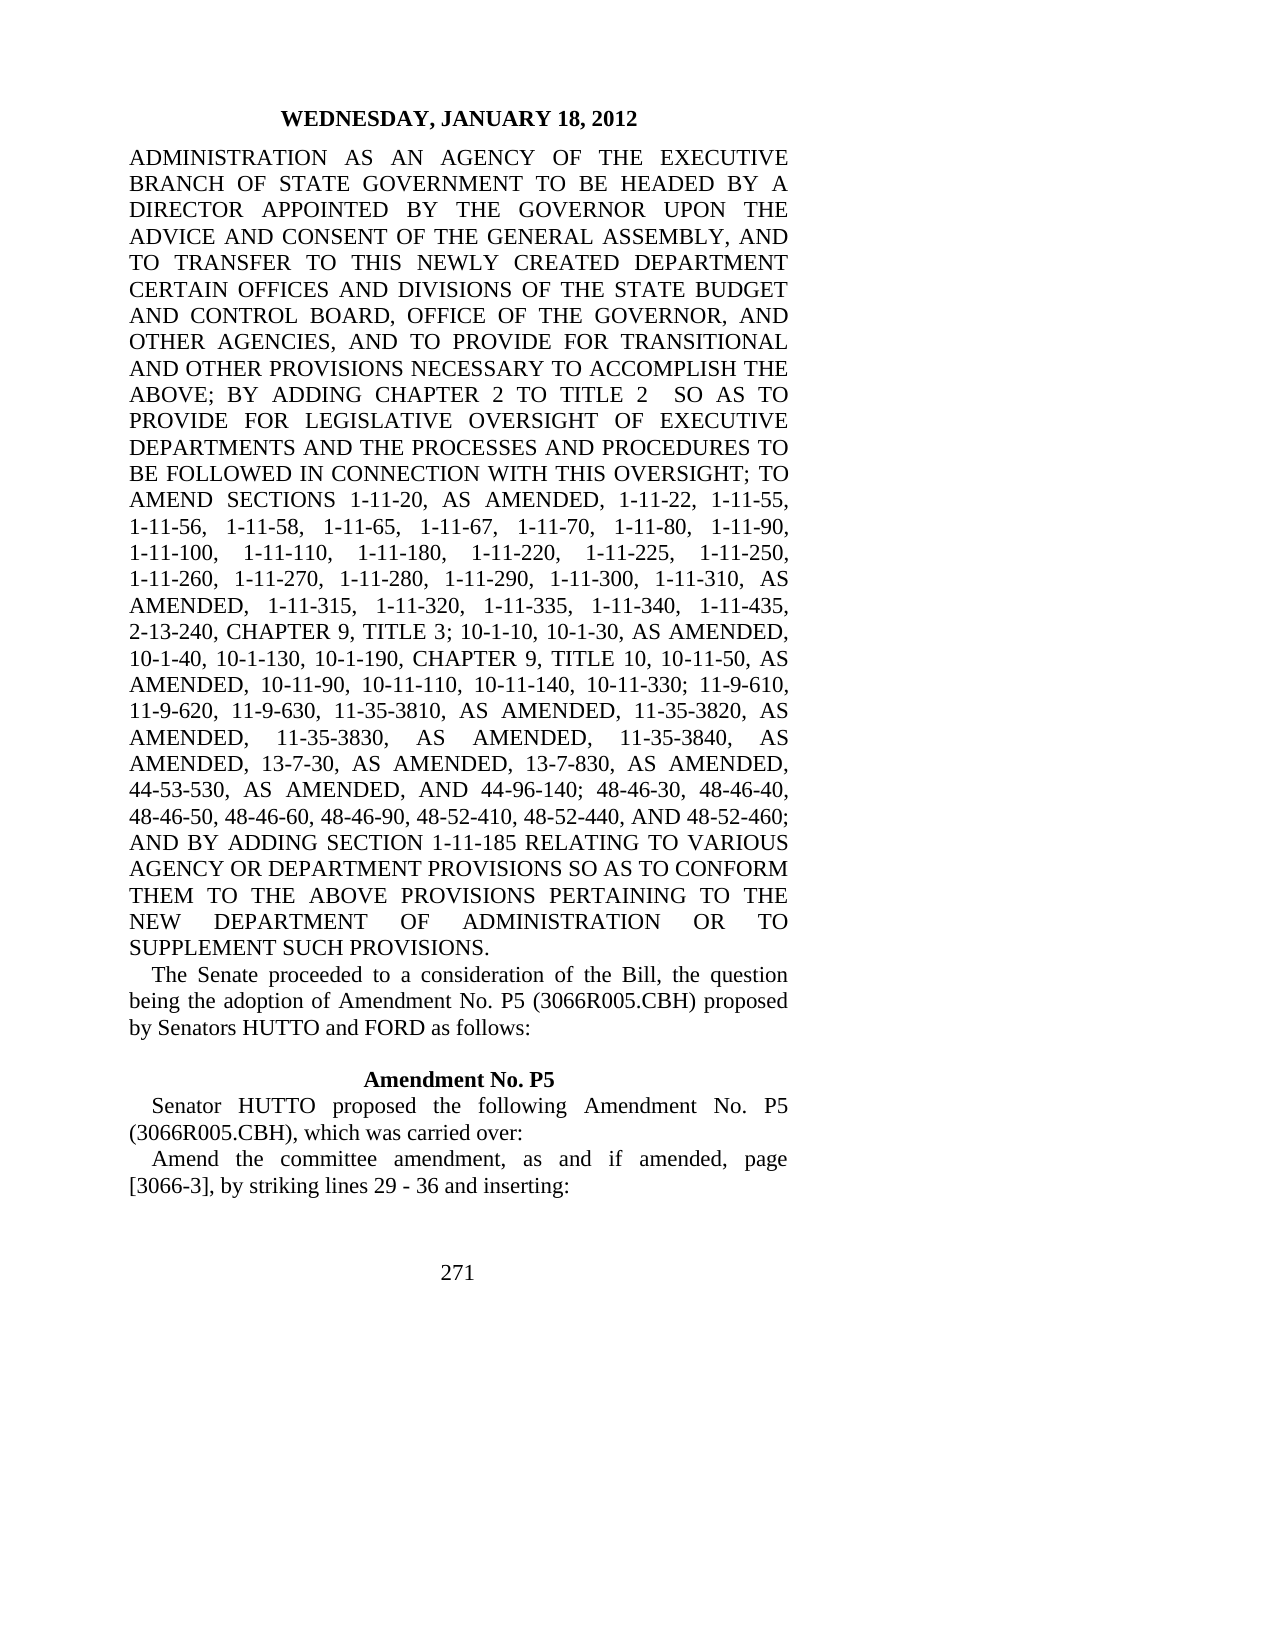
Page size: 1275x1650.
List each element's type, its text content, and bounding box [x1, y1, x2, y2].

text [129, 144, 789, 961]
text Senator HUTTO proposed the following Amendment No. P5 (3066R005.CBH), which was carried over: [129, 1093, 789, 1145]
text Amend the committee amendment, as and if amended, page [3066-3], by striking lines 29 - 36 and inserting: [129, 1145, 789, 1198]
text The Senate proceeded to a consideration of the Bill, the question being the adoption of Amendment No. P5 (3066R005.CBH) proposed by Senators HUTTO and FORD as follows: [129, 961, 789, 1040]
text Amendment No. P5 [129, 1066, 789, 1093]
